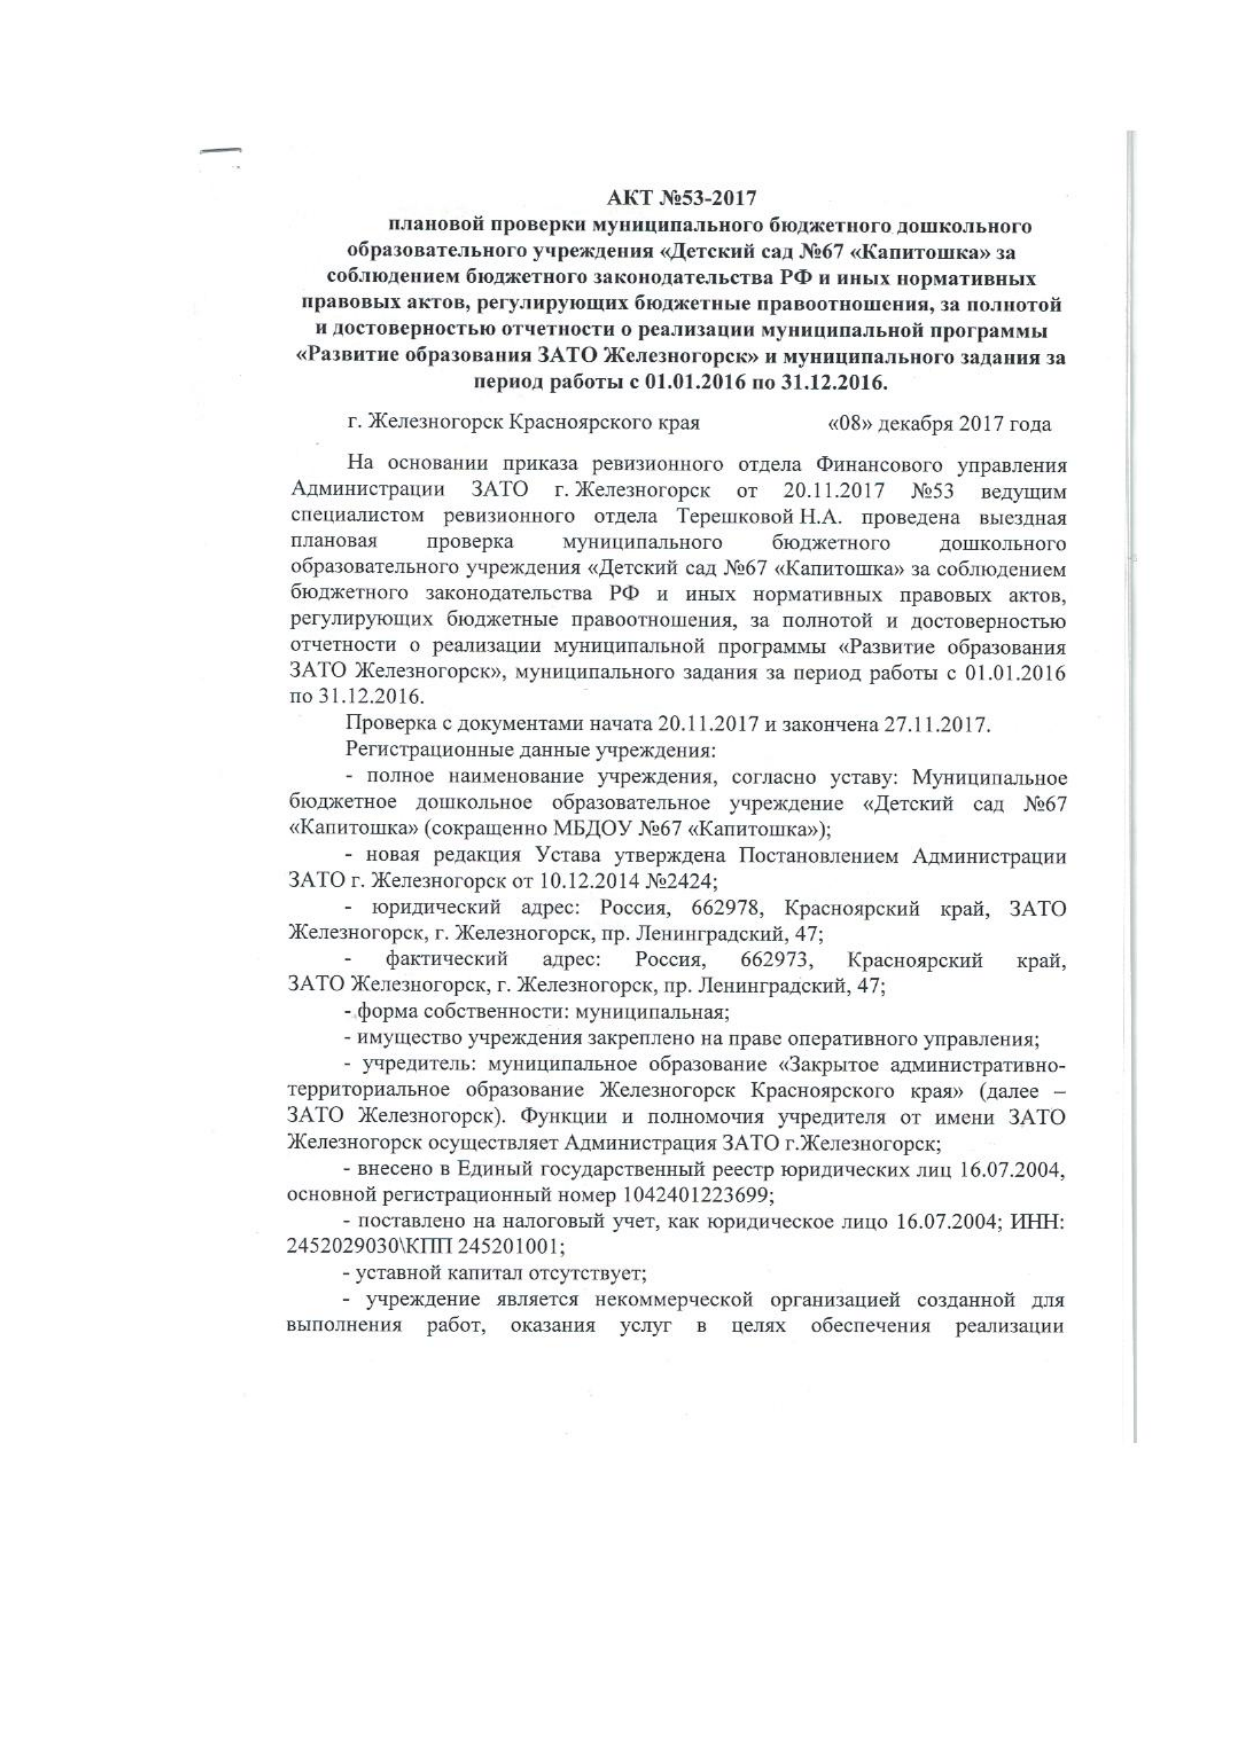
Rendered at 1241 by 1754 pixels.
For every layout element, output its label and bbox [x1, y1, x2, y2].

picture [177, 118, 1152, 1458]
